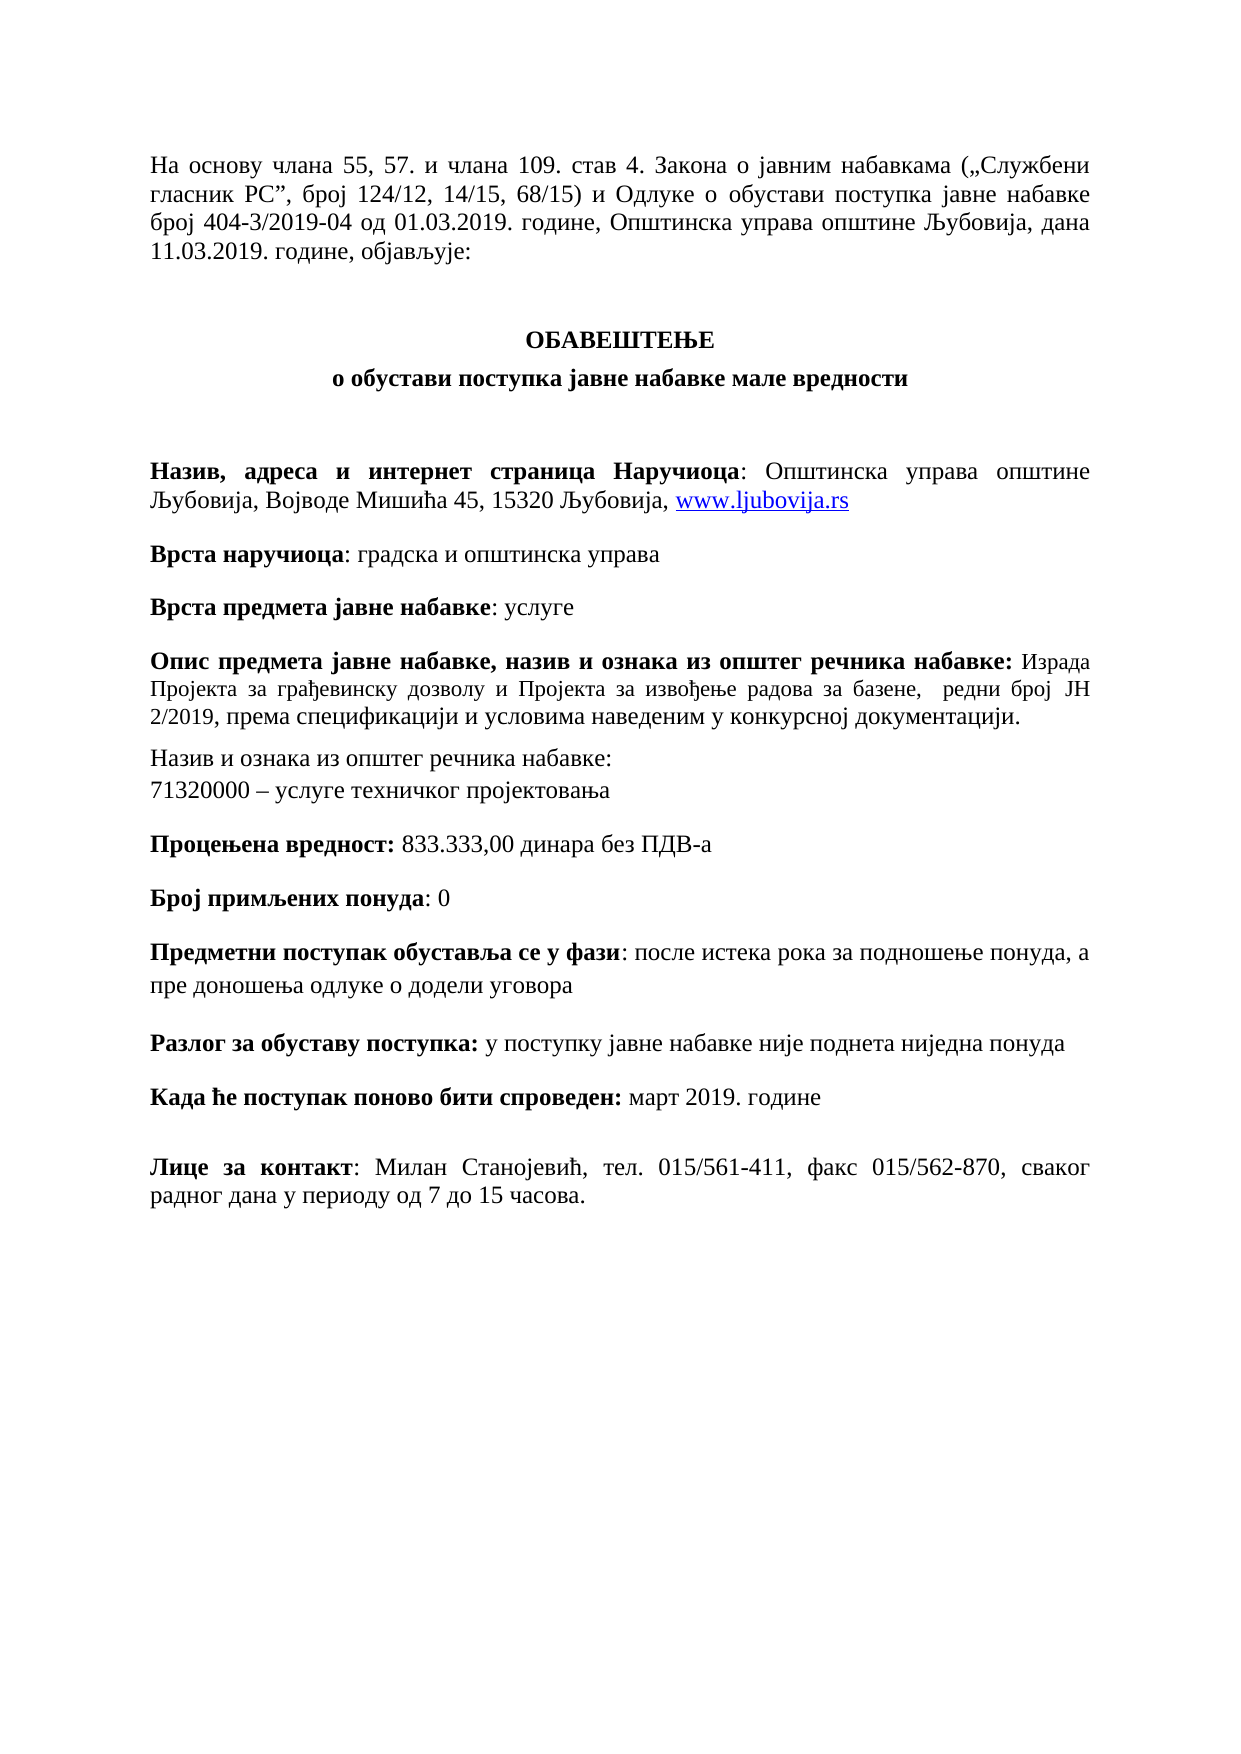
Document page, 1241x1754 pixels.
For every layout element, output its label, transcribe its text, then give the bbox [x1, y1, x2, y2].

text Врста предмета јавне набавке: услуге [150, 592, 1090, 621]
text 71320000 – услуге техничког пројектовања [150, 776, 1090, 804]
text Назив, адреса и интернет страница Наручиоца: Општинска управа општине Љубовија, Војводе Мишића 45, 15320 Љубовија, www.ljubovija.rs [150, 456, 1090, 514]
text Предметни поступак обуставља се у фази: после истека рока за подношење понуда, а пре доношења одлуке о додели уговора [150, 937, 1090, 999]
text ОБАВЕШТЕЊЕ о обустави поступка јавне набавке мале вредности [150, 319, 1090, 394]
text Разлог за обуставу поступка: у поступку јавне набавке није поднета ниједна понуда [150, 1028, 1090, 1057]
text На основу члана 55, 57. и члана 109. став 4. Закона о јавним набавкама („Службени гласник РС”, број 124/12, 14/15, 68/15) и Одлуке о обустави поступка јавне набавке број 404-3/2019-04 од 01.03.2019. године, Oпштинска управа општине Љубовија, дана 11.03.2019. године, објављује: [150, 150, 1090, 265]
text Број примљених понуда: 0 [150, 883, 1090, 912]
text Опис предмета јавне набавке, назив и ознака из општег речника набавке: Израда Пројекта за грађевинску дозволу и Пројекта за извођење радова за базене, редни број ЈН 2/2019, према спецификацији и условима наведеним у конкурсној документацији. [150, 646, 1090, 730]
text Врста наручиоца: градска и општинска управа [150, 539, 1090, 567]
text Лице за контакт: Милан Станојевић, тел. 015/561-411, факс 015/562-870, сваког радног дана у периоду од 7 до 15 часова. [150, 1152, 1090, 1209]
text Када ће поступак поново бити спроведен: март 2019. године [150, 1082, 1090, 1111]
text Назив и ознака из општег речника набавке: [150, 743, 1090, 771]
text Процењена вредност: 833.333,00 динара без ПДВ-а [150, 829, 1090, 858]
